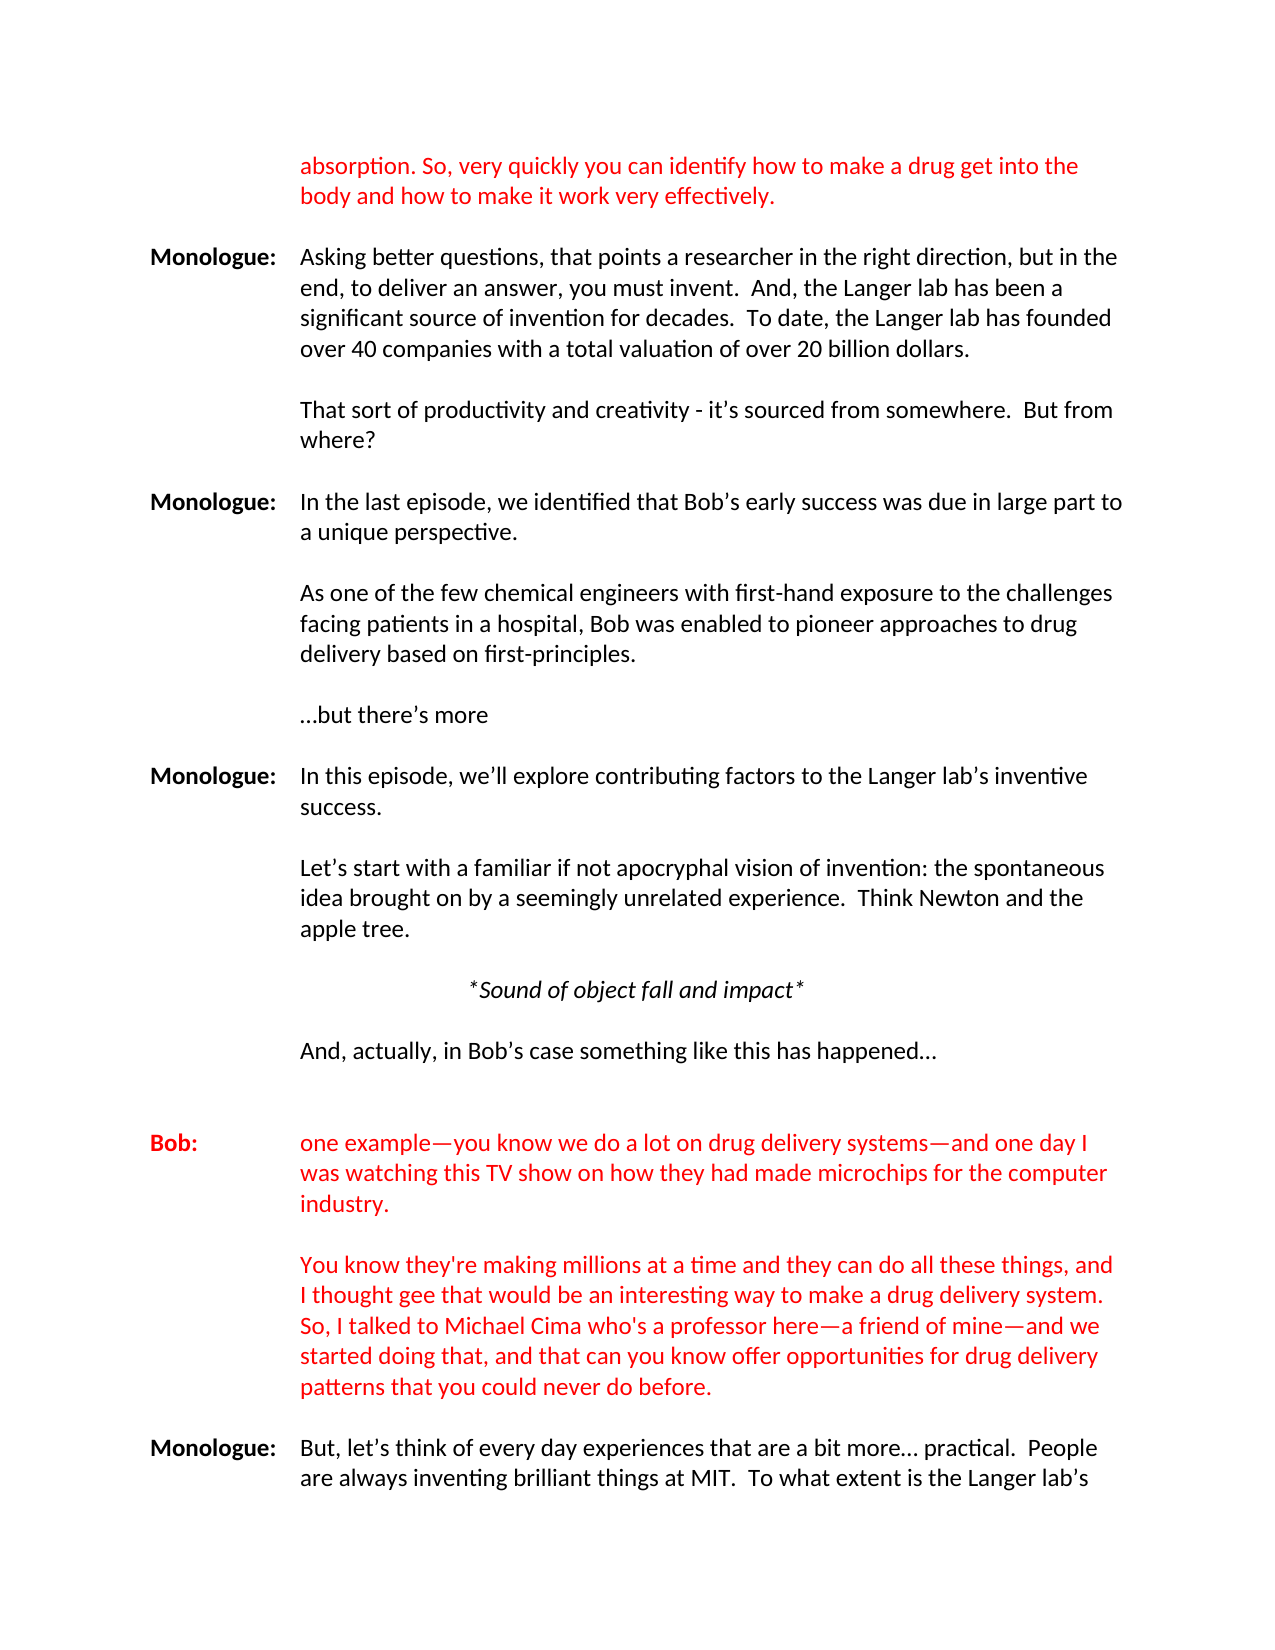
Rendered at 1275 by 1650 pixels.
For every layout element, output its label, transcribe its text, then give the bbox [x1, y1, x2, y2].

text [150, 1432, 1125, 1493]
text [150, 150, 1125, 211]
text As one of the few chemical engineers with first-hand exposure to the challenges facing patients in a hospital, Bob was enabled to pioneer approaches to drug delivery based on first-principles. [300, 577, 1125, 669]
text Let’s start with a familiar if not apocryphal vision of invention: the spontaneous idea brought on by a seemingly unrelated experience. Think Newton and the apple tree. [150, 852, 1125, 943]
text Bob: one example—you know we do a lot on drug delivery systems—and one day I was watching this TV show on how they had made microchips for the computer industry. [150, 1127, 1125, 1218]
text …but there’s more [300, 699, 1125, 730]
text Monologue: In this episode, we’ll explore contributing factors to the Langer lab’s inventive success. [150, 760, 1125, 821]
text That sort of productivity and creativity - it’s sourced from somewhere. But from where? [300, 394, 1125, 455]
text Monologue: Asking better questions, that points a researcher in the right direction, but in the end, to deliver an answer, you must invent. And, the Langer lab has been a significant source of invention for decades. To date, the Langer lab has founded over 40 companies with a total valuation of over 20 billion dollars. [150, 242, 1125, 364]
text And, actually, in Bob’s case something like this has happened… [150, 1035, 1125, 1066]
text *Sound of object fall and impact* [150, 974, 1125, 1004]
text You know they're making millions at a time and they can do all these things, and I thought gee that would be an interesting way to make a drug delivery system. So, I talked to Michael Cima who's a professor here—a friend of mine—and we started doing that, and that can you know offer opportunities for drug delivery patterns that you could never do before. [300, 1249, 1125, 1401]
text Monologue: In the last episode, we identified that Bob’s early success was due in large part to a unique perspective. [150, 486, 1125, 547]
